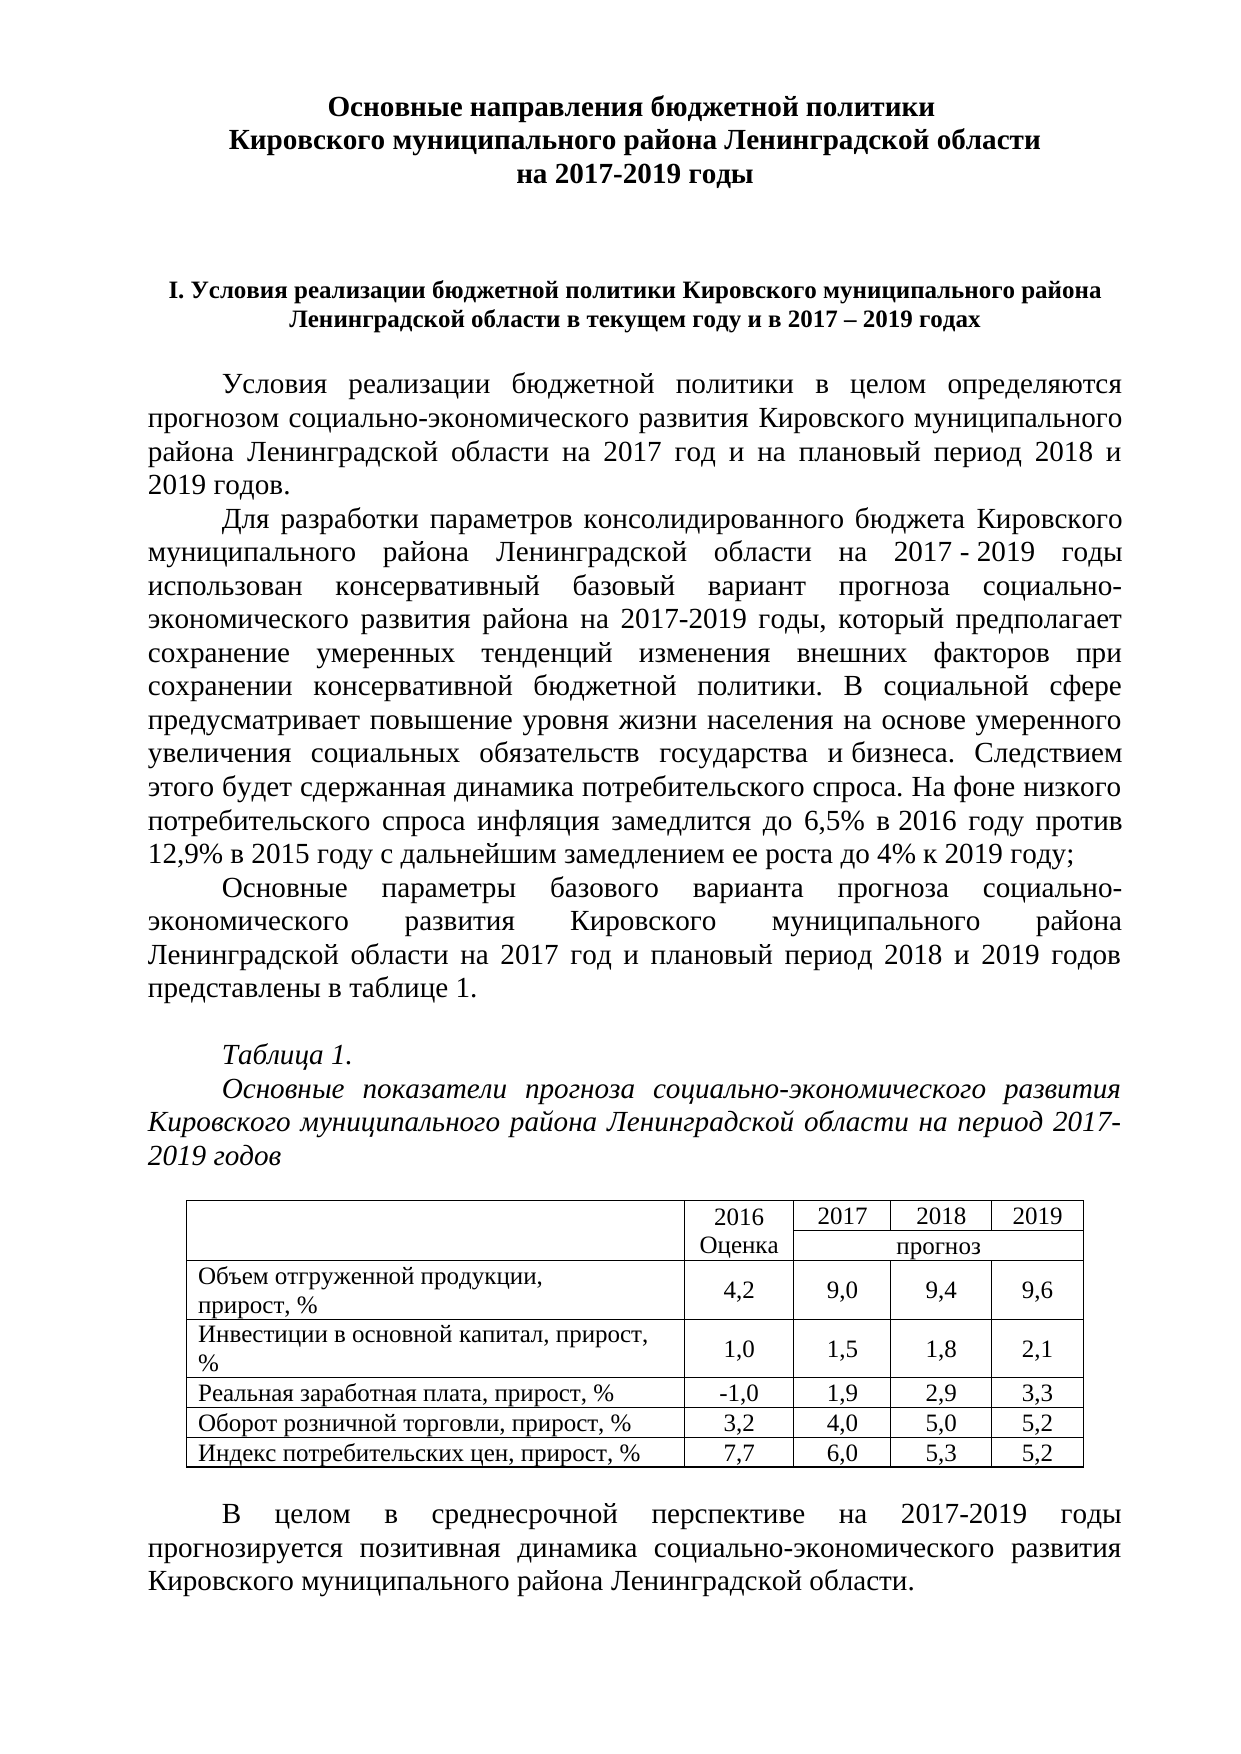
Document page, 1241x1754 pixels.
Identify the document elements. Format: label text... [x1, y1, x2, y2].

table_cell 5,3 [891, 1438, 991, 1466]
table_header 2017 [794, 1201, 890, 1230]
table_cell 1,5 [794, 1320, 890, 1377]
table_cell 5,0 [891, 1408, 991, 1437]
table_cell -1,0 [685, 1378, 793, 1407]
table_header 2018 [891, 1201, 991, 1230]
table_header 2016 Оценка [685, 1201, 793, 1260]
subtitle Основные направления бюджетной политики Кировского муниципального района Ленинградской области [148, 89, 1122, 156]
table_cell 3,3 [992, 1378, 1083, 1407]
table_cell 1,8 [891, 1320, 991, 1377]
table_cell 3,2 [685, 1408, 793, 1437]
text Основные показатели прогноза социально-экономического развития Кировского муниципального района Ленинградской области на период 2017-2019 годов [148, 1071, 1121, 1172]
table_cell 1,0 [685, 1320, 793, 1377]
table_header 2019 [992, 1201, 1083, 1230]
table_cell Объем отгруженной продукции, прирост, % [187, 1261, 684, 1318]
table_cell Оборот розничной торговли, прирост, % [187, 1408, 684, 1437]
table_cell 5,2 [992, 1438, 1083, 1466]
table_cell Реальная заработная плата, прирост, % [187, 1378, 684, 1407]
text I. Условия реализации бюджетной политики Кировского муниципального района Ленинградской области в текущем году и в 2017 – 2019 годах [148, 276, 1122, 333]
table_header [187, 1201, 684, 1260]
table_cell прогноз [794, 1231, 1083, 1260]
table_cell 1,9 [794, 1378, 890, 1407]
table_cell 6,0 [794, 1438, 890, 1466]
table_cell 5,2 [992, 1408, 1083, 1437]
text Для разработки параметров консолидированного бюджета Кировского муниципального района Ленинградской области на 2017 - 2019 годы использован консервативный базовый вариант прогноза социально-экономического развития района на 2017-2019 годы, который предполагает сохранение умеренных тенденций изменения внешних факторов при сохранении консервативной бюджетной политики. В социальной сфере предусматривает повышение уровня жизни населения на основе умеренного увеличения социальных обязательств государства и бизнеса. Следствием этого будет сдержанная динамика потребительского спроса. На фоне низкого потребительского спроса инфляция замедлится до 6,5% в 2016 году против 12,9% в 2015 году c дальнейшим замедлением ее роста до 4% к 2019 году; [148, 501, 1123, 870]
text Таблица 1. [148, 1037, 1121, 1071]
table_cell 2,1 [992, 1320, 1083, 1377]
table_cell 9,0 [794, 1261, 890, 1318]
text Основные параметры базового варианта прогноза социально-экономического развития Кировского муниципального района Ленинградской области на 2017 год и плановый период 2018 и 2019 годов представлены в таблице 1. [148, 870, 1123, 1004]
table_cell Инвестиции в основной капитал, прирост, % [187, 1320, 684, 1377]
table_cell Индекс потребительских цен, прирост, % [187, 1438, 684, 1466]
text В целом в среднесрочной перспективе на 2017-2019 годы прогнозируется позитивная динамика социально-экономического развития Кировского муниципального района Ленинградской области. [148, 1496, 1122, 1597]
table_cell 2,9 [891, 1378, 991, 1407]
text Условия реализации бюджетной политики в целом определяются прогнозом социально-экономического развития Кировского муниципального района Ленинградской области на 2017 год и на плановый период 2018 и 2019 годов. [148, 367, 1123, 501]
table_cell 7,7 [685, 1438, 793, 1466]
table_cell 9,6 [992, 1261, 1083, 1318]
table_cell 9,4 [891, 1261, 991, 1318]
table_cell 4,2 [685, 1261, 793, 1318]
subtitle на 2017-2019 годы [148, 156, 1122, 189]
table_cell 4,0 [794, 1408, 890, 1437]
